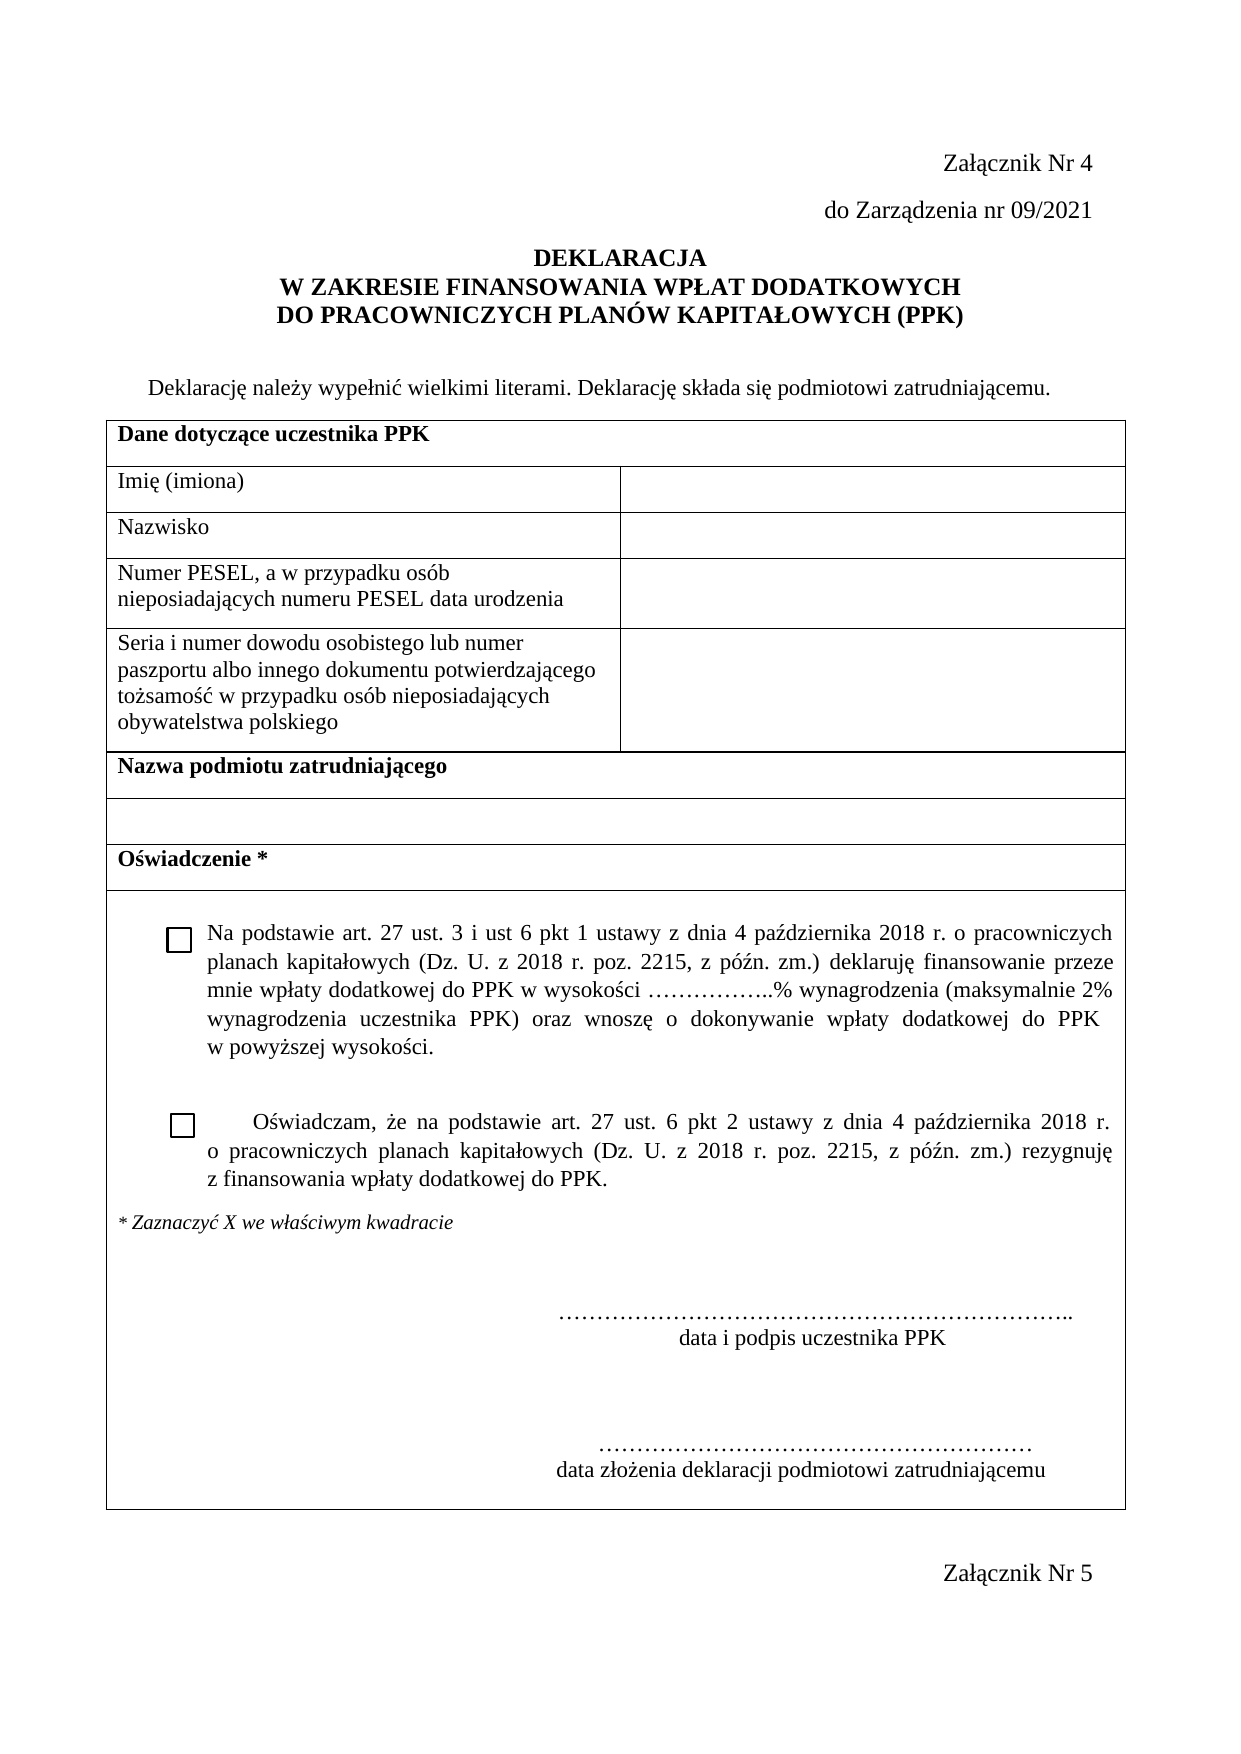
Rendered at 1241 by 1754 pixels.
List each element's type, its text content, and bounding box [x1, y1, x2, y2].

text DEKLARACJA [148, 243, 1093, 272]
text Załącznik Nr 4 [148, 148, 1093, 176]
table_cell [621, 467, 1125, 512]
table_cell Nazwa podmiotu zatrudniającego [107, 753, 1125, 798]
text Załącznik Nr 5 [148, 1558, 1093, 1586]
table_cell [621, 513, 1125, 558]
text W ZAKRESIE FINANSOWANIA WPŁAT DODATKOWYCH [148, 272, 1093, 301]
text do Zarządzenia nr 09/2021 [148, 195, 1093, 224]
table_cell [621, 629, 1125, 751]
table_cell Oświadczenie * [107, 845, 1125, 890]
text Deklarację należy wypełnić wielkimi literami. Deklarację składa się podmiotowi zatrudniającemu. [148, 374, 1093, 401]
table_cell [621, 559, 1125, 628]
table_header Dane dotyczące uczestnika PPK [107, 421, 1125, 466]
table_cell Numer PESEL, a w przypadku osób nieposiadających numeru PESEL data urodzenia [107, 559, 620, 628]
table_cell Nazwisko [107, 513, 620, 558]
text DO PRACOWNICZYCH PLANÓW KAPITAŁOWYCH (PPK) [148, 301, 1093, 329]
table_cell Seria i numer dowodu osobistego lub numer paszportu albo innego dokumentu potwierdzającego tożsamość w przypadku osób nieposiadających obywatelstwa polskiego [107, 629, 620, 751]
table_cell Na podstawie art. 27 ust. 3 i ust 6 pkt 1 ustawy z dnia 4 października 2018 r. o pracowniczych planach kapitałowych (Dz. U. z 2018 r. poz. 2215, z późn. zm.) deklaruję finansowanie przeze mnie wpłaty dodatkowej do PPK w wysokości ……………..% wynagrodzenia (maksymalnie 2% wynagrodzenia uczestnika PPK) oraz wnoszę o dokonywanie wpłaty dodatkowej do PPK w powyższej wysokości. Oświadczam, że na podstawie art. 27 ust. 6 pkt 2 ustawy z dnia 4 października 2018 r. o pracowniczych planach kapitałowych (Dz. U. z 2018 r. poz. 2215, z późn. zm.) rezygnuję z finansowania wpłaty dodatkowej do PPK. * Zaznaczyć X we właściwym kwadracie ………………………………………………………….. data i podpis uczestnika PPK ………………………………………………… data złożenia deklaracji podmiotowi zatrudniającemu [107, 891, 1125, 1509]
table_cell Imię (imiona) [107, 467, 620, 512]
table_cell [107, 799, 1125, 844]
